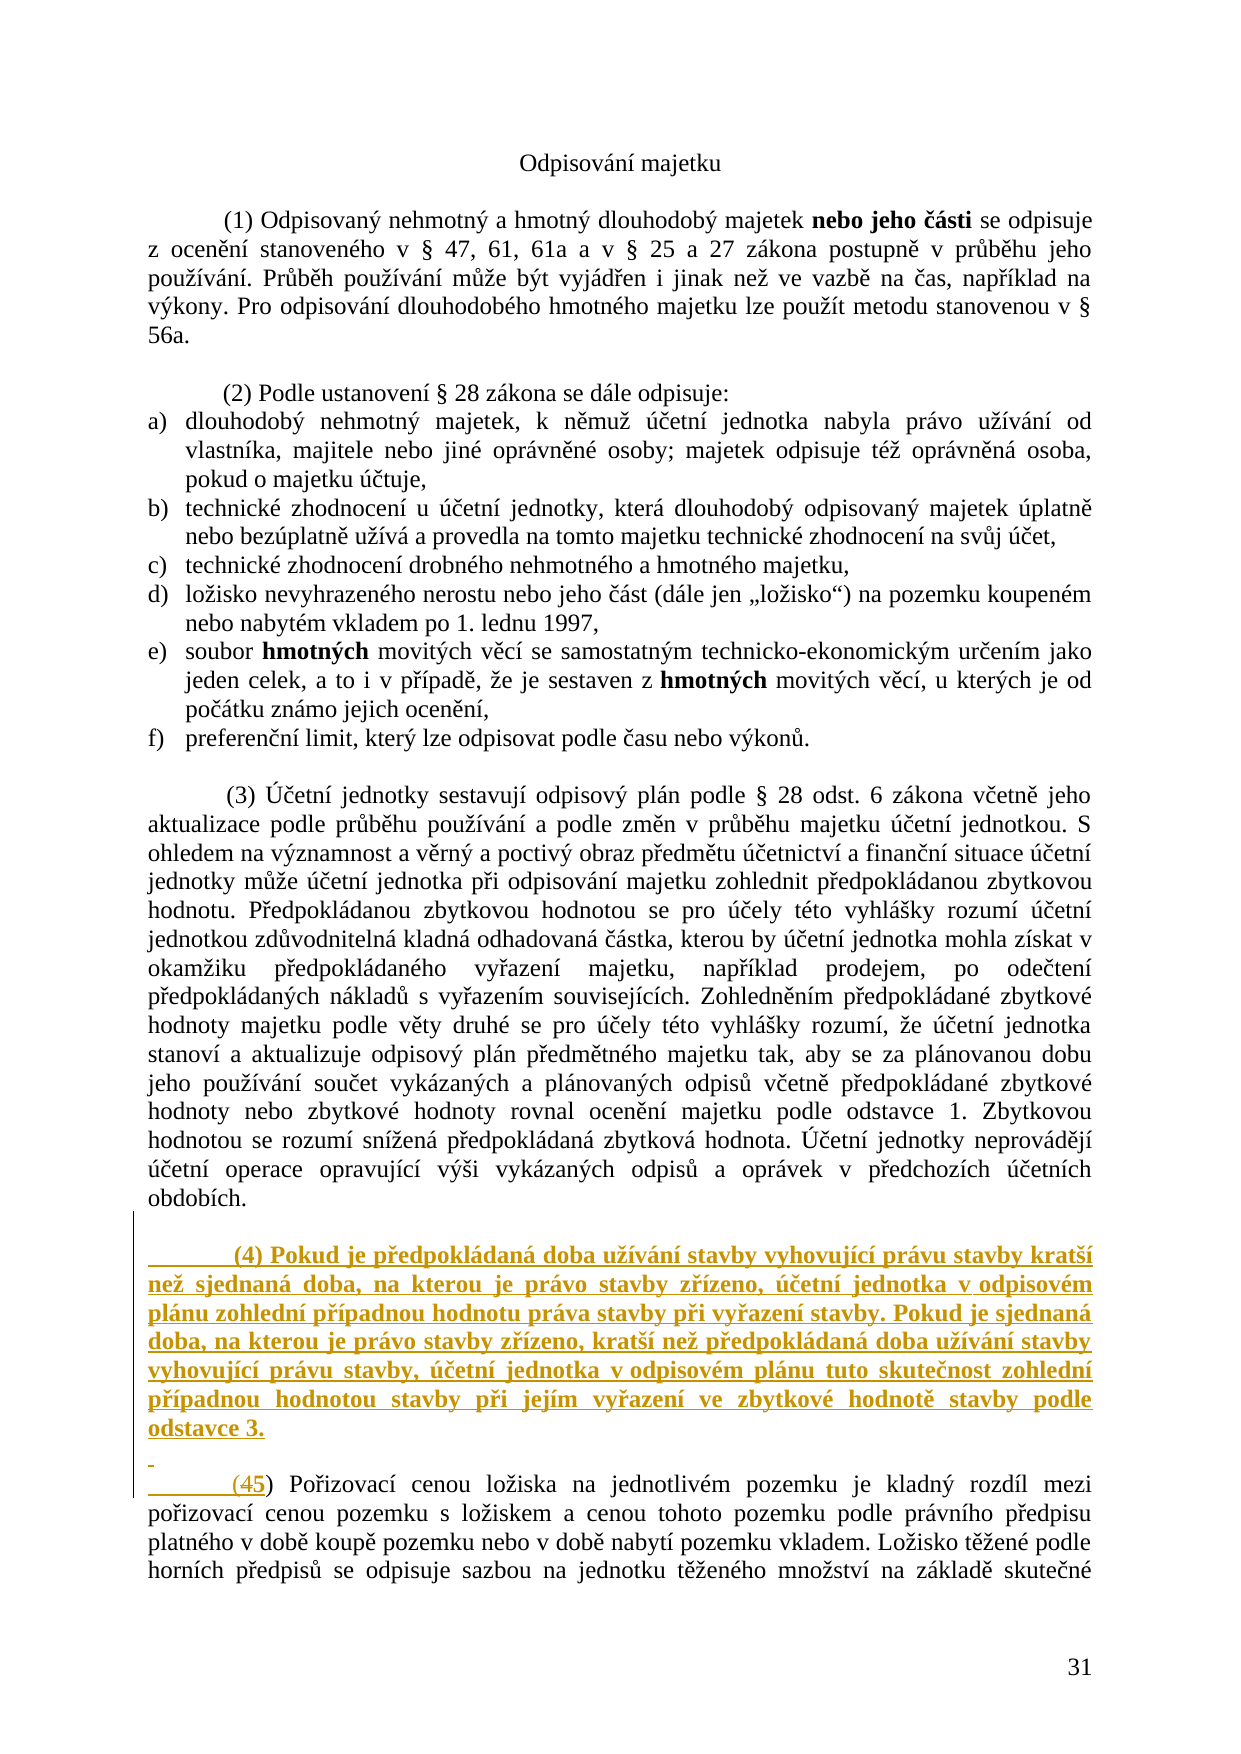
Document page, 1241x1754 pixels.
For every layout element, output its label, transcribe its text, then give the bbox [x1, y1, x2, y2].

list preferenční limit, který lze odpisovat podle času nebo výkonů. [148, 723, 1093, 751]
text Odpisování majetku [148, 148, 1093, 176]
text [148, 1469, 1093, 1584]
list soubor hmotných movitých věcí se samostatným technicko-ekonomickým určením jako jeden celek, a to i v případě, že je sestaven z hmotných movitých věcí, u kterých je od počátku známo jejich ocenění, [148, 636, 1093, 723]
list technické zhodnocení drobného nehmotného a hmotného majetku, [148, 550, 1093, 579]
text (1) Odpisovaný nehmotný a hmotný dlouhodobý majetek nebo jeho části se odpisuje z ocenění stanoveného v § 47, 61, 61a a v § 25 a 27 zákona postupně v průběhu jeho používání. Průběh používání může být vyjádřen i jinak než ve vazbě na čas, například na výkony. Pro odpisování dlouhodobého hmotného majetku lze použít metodu stanovenou v § 56a. [148, 205, 1093, 349]
list ložisko nevyhrazeného nerostu nebo jeho část (dále jen „ložisko“) na pozemku koupeném nebo nabytém vkladem po 1. lednu 1997, [148, 579, 1093, 636]
text (2) Podle ustanovení § 28 zákona se dále odpisuje: [148, 378, 1093, 406]
list technické zhodnocení u účetní jednotky, která dlouhodobý odpisovaný majetek úplatně nebo bezúplatně užívá a provedla na tomto majetku technické zhodnocení na svůj účet, [148, 493, 1093, 550]
list dlouhodobý nehmotný majetek, k němuž účetní jednotka nabyla právo užívání od vlastníka, majitele nebo jiné oprávněné osoby; majetek odpisuje též oprávněná osoba, pokud o majetku účtuje, [148, 406, 1093, 493]
text (3) Účetní jednotky sestavují odpisový plán podle § 28 odst. 6 zákona včetně jeho aktualizace podle průběhu používání a podle změn v průběhu majetku účetní jednotkou. S ohledem na významnost a věrný a poctivý obraz předmětu účetnictví a finanční situace účetní jednotky může účetní jednotka při odpisování majetku zohlednit předpokládanou zbytkovou hodnotu. Předpokládanou zbytkovou hodnotou se pro účely této vyhlášky rozumí účetní jednotkou zdůvodnitelná kladná odhadovaná částka, kterou by účetní jednotka mohla získat v okamžiku předpokládaného vyřazení majetku, například prodejem, po odečtení předpokládaných nákladů s vyřazením souvisejících. Zohledněním předpokládané zbytkové hodnoty majetku podle věty druhé se pro účely této vyhlášky rozumí, že účetní jednotka stanoví a aktualizuje odpisový plán předmětného majetku tak, aby se za plánovanou dobu jeho používání součet vykázaných a plánovaných odpisů včetně předpokládané zbytkové hodnoty nebo zbytkové hodnoty rovnal ocenění majetku podle odstavce 1. Zbytkovou hodnotou se rozumí snížená předpokládaná zbytková hodnota. Účetní jednotky neprovádějí účetní operace opravující výši vykázaných odpisů a oprávek v předchozích účetních obdobích. [148, 780, 1093, 1211]
